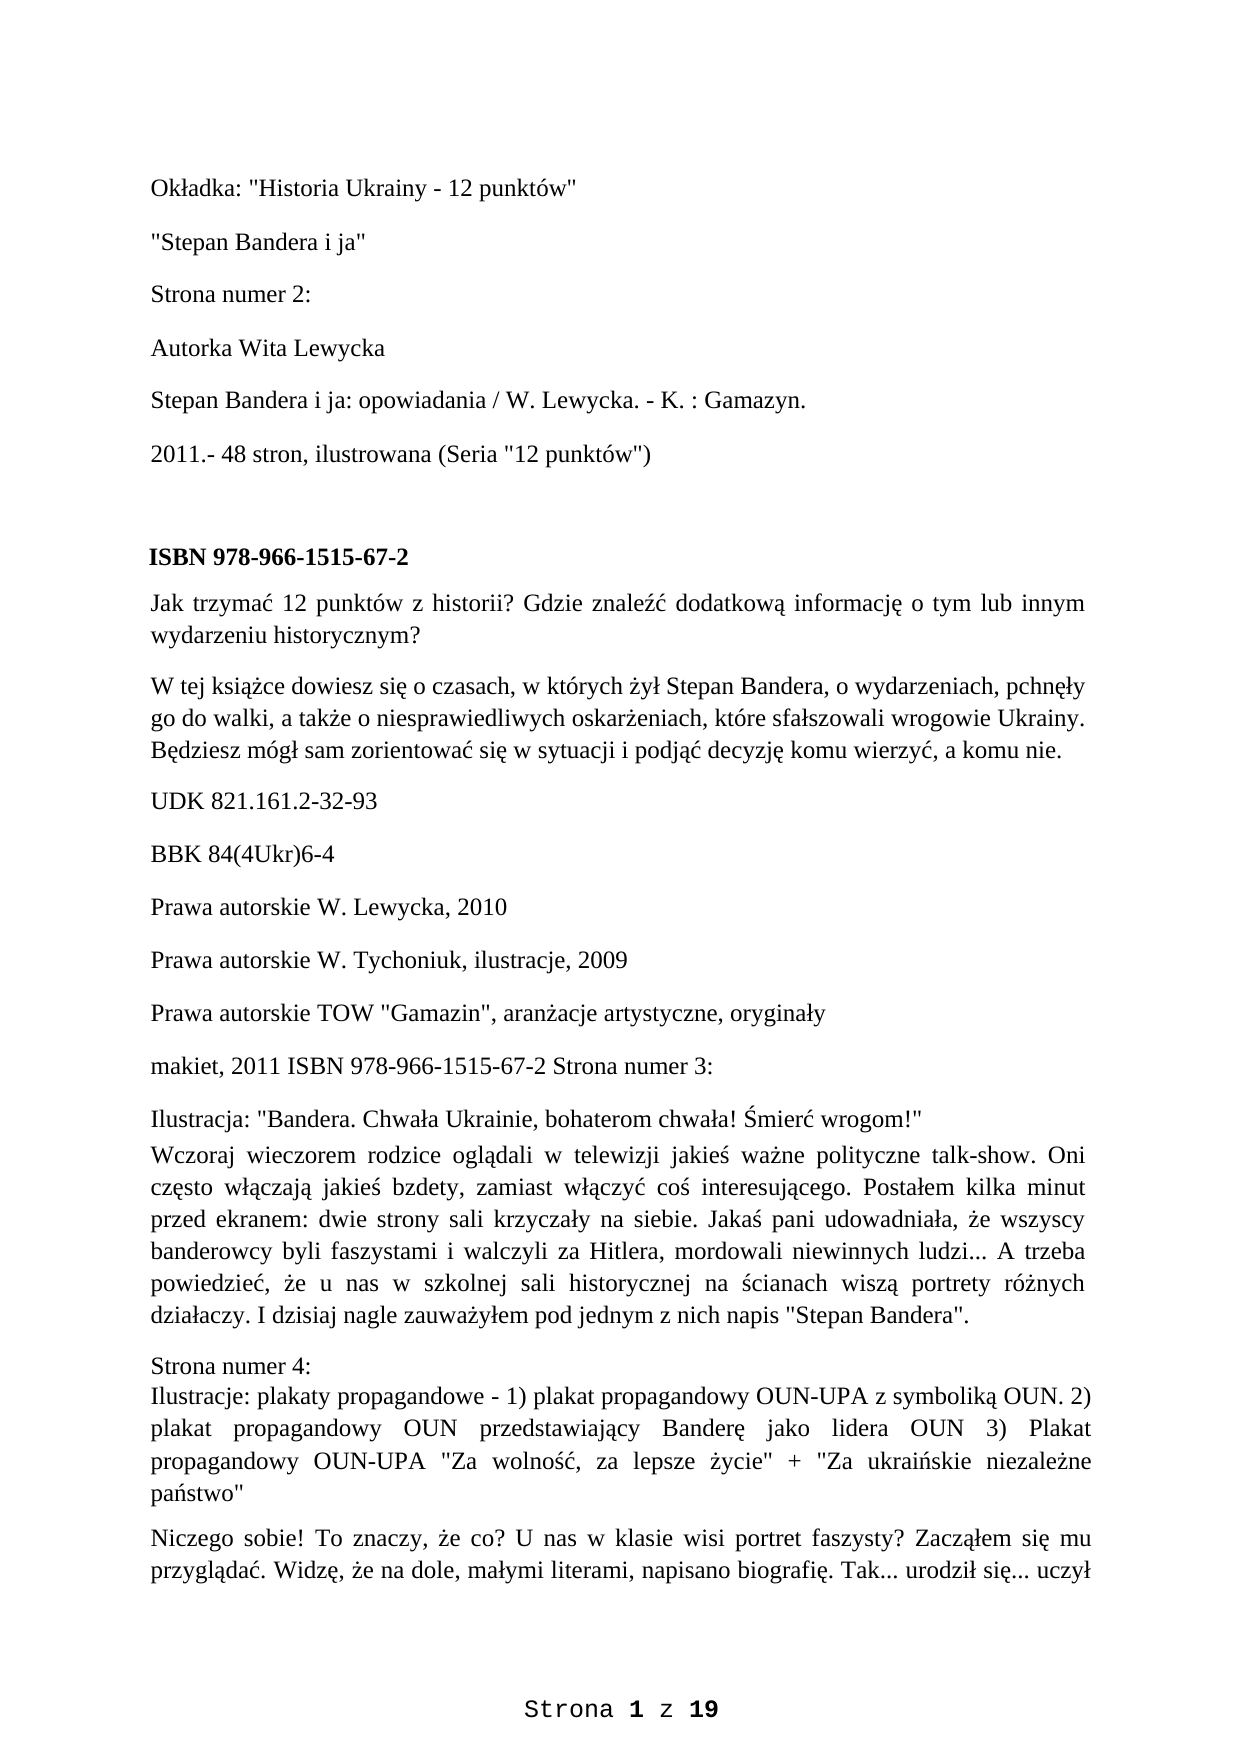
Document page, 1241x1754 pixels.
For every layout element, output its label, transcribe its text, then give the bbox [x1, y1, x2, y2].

text Wczoraj wieczorem rodzice oglądali w telewizji jakieś ważne polityczne talk-show. Oni często włączają jakieś bzdety, zamiast włączyć coś interesującego. Postałem kilka minut przed ekranem: dwie strony sali krzyczały na siebie. Jakaś pani udowadniała, że wszyscy banderowcy byli faszystami i walczyli za Hitlera, mordowali niewinnych ludzi... A trzeba powiedzieć, że u nas w szkolnej sali historycznej na ścianach wiszą portrety różnych działaczy. I dzisiaj nagle zauważyłem pod jednym z nich napis "Stepan Bandera". [150, 1138, 1086, 1330]
text Ilustracje: plakaty propagandowe - 1) plakat propagandowy OUN-UPA z symboliką OUN. 2) plakat propagandowy OUN przedstawiający Banderę jako lidera OUN 3) Plakat propagandowy OUN-UPA "Za wolność, za lepsze życie" + "Za ukraińskie niezależne państwo" [150, 1378, 1092, 1508]
text Ilustracja: "Bandera. Chwała Ukrainie, bohaterom chwała! Śmierć wrogom!" [150, 1085, 1094, 1138]
text UDK 821.161.2-32-93 [150, 767, 1094, 820]
text Prawa autorskie W. Tychoniuk, ilustracje, 2009 [150, 926, 1094, 979]
text Okładka: "Historia Ukrainy - 12 punktów" [150, 154, 1094, 207]
text Jak trzymać 12 punktów z historii? Gdzie znaleźć dodatkową informację o tym lub innym wydarzeniu historycznym? [150, 586, 1086, 650]
text ISBN 978-966-1515-67-2 [148, 547, 1094, 569]
text BBK 84(4Ukr)6-4 [150, 820, 1094, 873]
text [150, 1521, 1092, 1585]
text Strona numer 2: [150, 261, 1094, 313]
text Autorka Wita Lewycka [150, 313, 1094, 367]
text Prawa autorskie W. Lewycka, 2010 [150, 873, 1094, 926]
text Stepan Bandera i ja: opowiadania / W. Lewycka. - K. : Gamazyn. [150, 367, 1094, 419]
text "Stepan Bandera i ja" [150, 207, 1094, 261]
text Strona numer 4: [150, 1357, 1094, 1378]
text Prawa autorskie TOW "Gamazin", aranżacje artystyczne, oryginały makiet, 2011 ISBN 978-966-1515-67-2 Strona numer 3: [150, 979, 888, 1085]
text W tej książce dowiesz się o czasach, w których żył Stepan Bandera, o wydarzeniach, pchnęły go do walki, a także o niesprawiedliwych oskarżeniach, które sfałszowali wrogowie Ukrainy. Będziesz mógł sam zorientować się w sytuacji i podjąć decyzję komu wierzyć, a komu nie. [150, 669, 1086, 765]
text 2011.- 48 stron, ilustrowana (Seria "12 punktów") [150, 419, 1094, 473]
